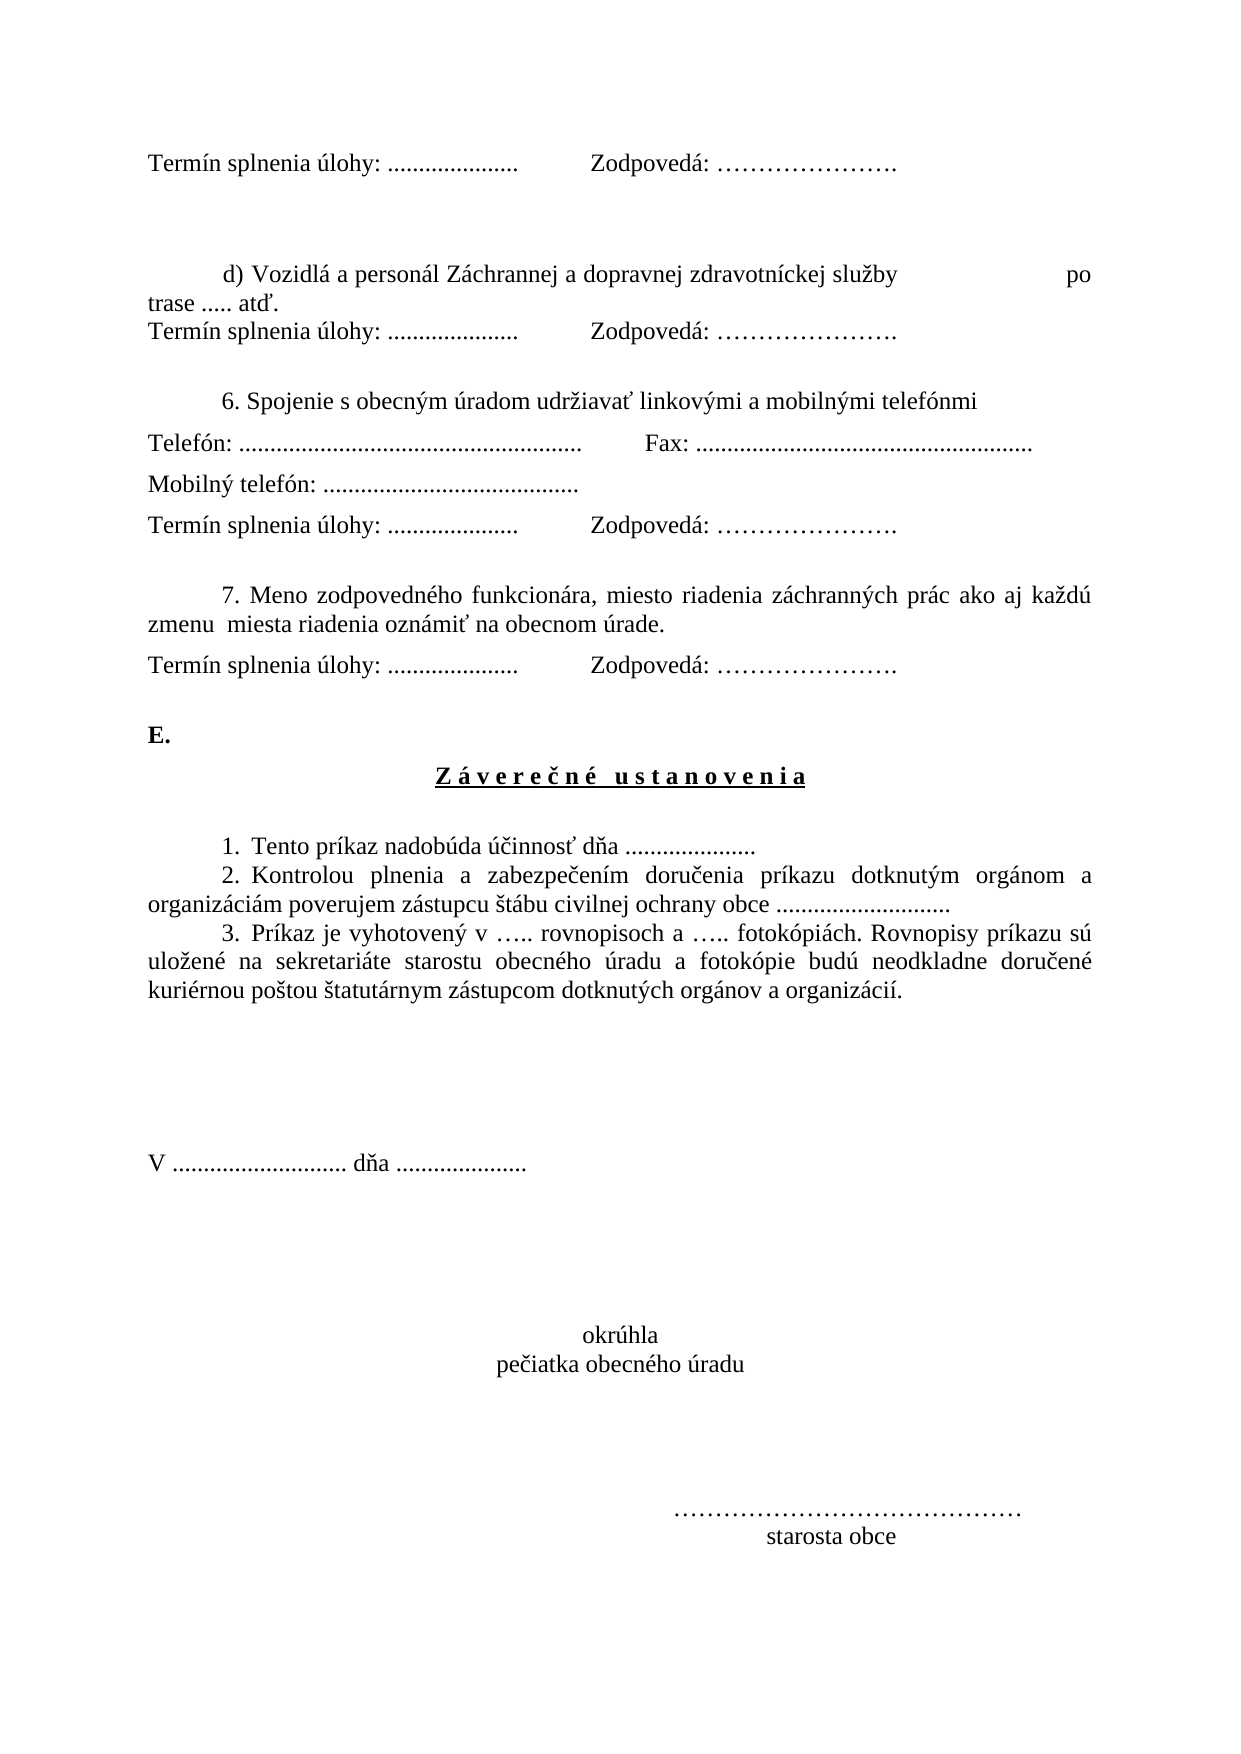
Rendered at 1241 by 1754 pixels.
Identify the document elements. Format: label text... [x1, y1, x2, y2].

list Príkaz je vyhotovený v ….. rovnopisoch a ….. fotokópiách. Rovnopisy príkazu sú uložené na sekretariáte starostu obecného úradu a fotokópie budú neodkladne doručené kuriérnou poštou štatutárnym zástupcom dotknutých orgánov a organizácií. [148, 918, 1093, 1004]
text 6. Spojenie s obecným úradom udržiavať linkovými a mobilnými telefónmi [148, 386, 1093, 415]
text Z á v e r e č n é u s t a n o v e n i a [148, 761, 1093, 790]
text V ............................ dňa ..................... [148, 1148, 1093, 1176]
list Kontrolou plnenia a zabezpečením doručenia príkazu dotknutým orgánom a organizáciám poverujem zástupcu štábu civilnej ochrany obce ............................ [148, 860, 1093, 918]
text E. [148, 720, 1093, 749]
list Vozidlá a personál Záchrannej a dopravnej zdravotníckej služby po trase ..... atď. [148, 259, 1093, 316]
text Termín splnenia úlohy: ..................... Zodpovedá: …………………. [148, 148, 1093, 176]
text pečiatka obecného úradu [148, 1349, 1093, 1378]
text starosta obce [148, 1521, 1093, 1550]
text Mobilný telefón: ......................................... [148, 469, 1093, 498]
text okrúhla [148, 1320, 1093, 1349]
text Termín splnenia úlohy: ..................... Zodpovedá: …………………. [148, 650, 1093, 679]
text …………………………………… [148, 1493, 1093, 1521]
text Termín splnenia úlohy: ..................... Zodpovedá: …………………. [148, 316, 1093, 345]
text Termín splnenia úlohy: ..................... Zodpovedá: …………………. [148, 510, 1093, 539]
text 7. Meno zodpovedného funkcionára, miesto riadenia záchranných prác ako aj každú zmenu miesta riadenia oznámiť na obecnom úrade. [148, 580, 1093, 638]
list Tento príkaz nadobúda účinnosť dňa ..................... [148, 831, 1093, 860]
text Telefón: ....................................................... Fax: ...................................................... [148, 428, 1093, 456]
